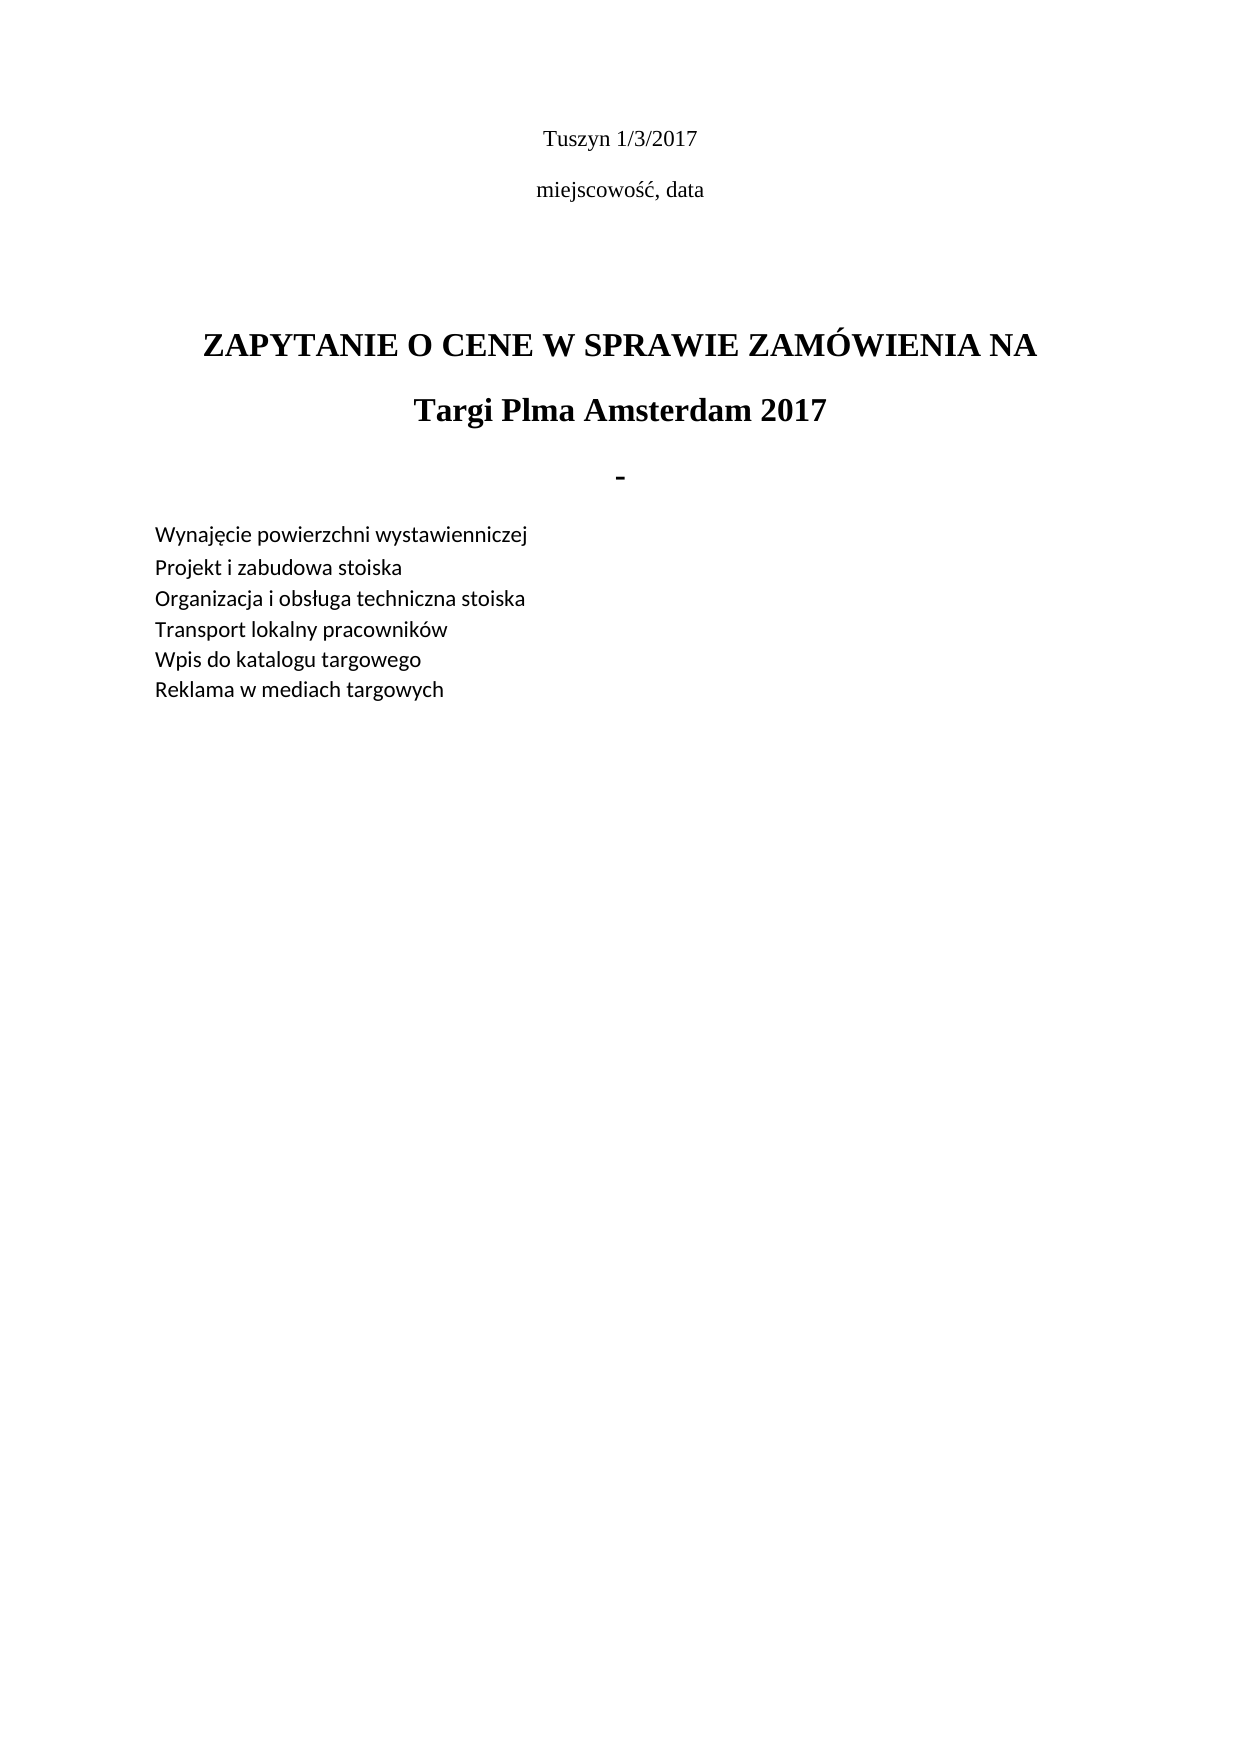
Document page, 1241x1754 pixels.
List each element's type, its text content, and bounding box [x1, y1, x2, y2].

table_cell Transport lokalny pracowników [148, 612, 673, 643]
text ZAPYTANIE O CENE W SPRAWIE ZAMÓWIENIA NA [148, 325, 1093, 364]
table_cell Reklama w mediach targowych [148, 673, 673, 703]
table_cell Wpis do katalogu targowego [148, 643, 673, 673]
text Targi Plma Amsterdam 2017 [148, 390, 1093, 428]
table_cell Projekt i zabudowa stoiska [148, 551, 673, 581]
table_header Wynajęcie powierzchni wystawienniczej [148, 520, 673, 551]
table_cell Organizacja i obsługa techniczna stoiska [148, 581, 673, 612]
text - [148, 455, 1093, 493]
